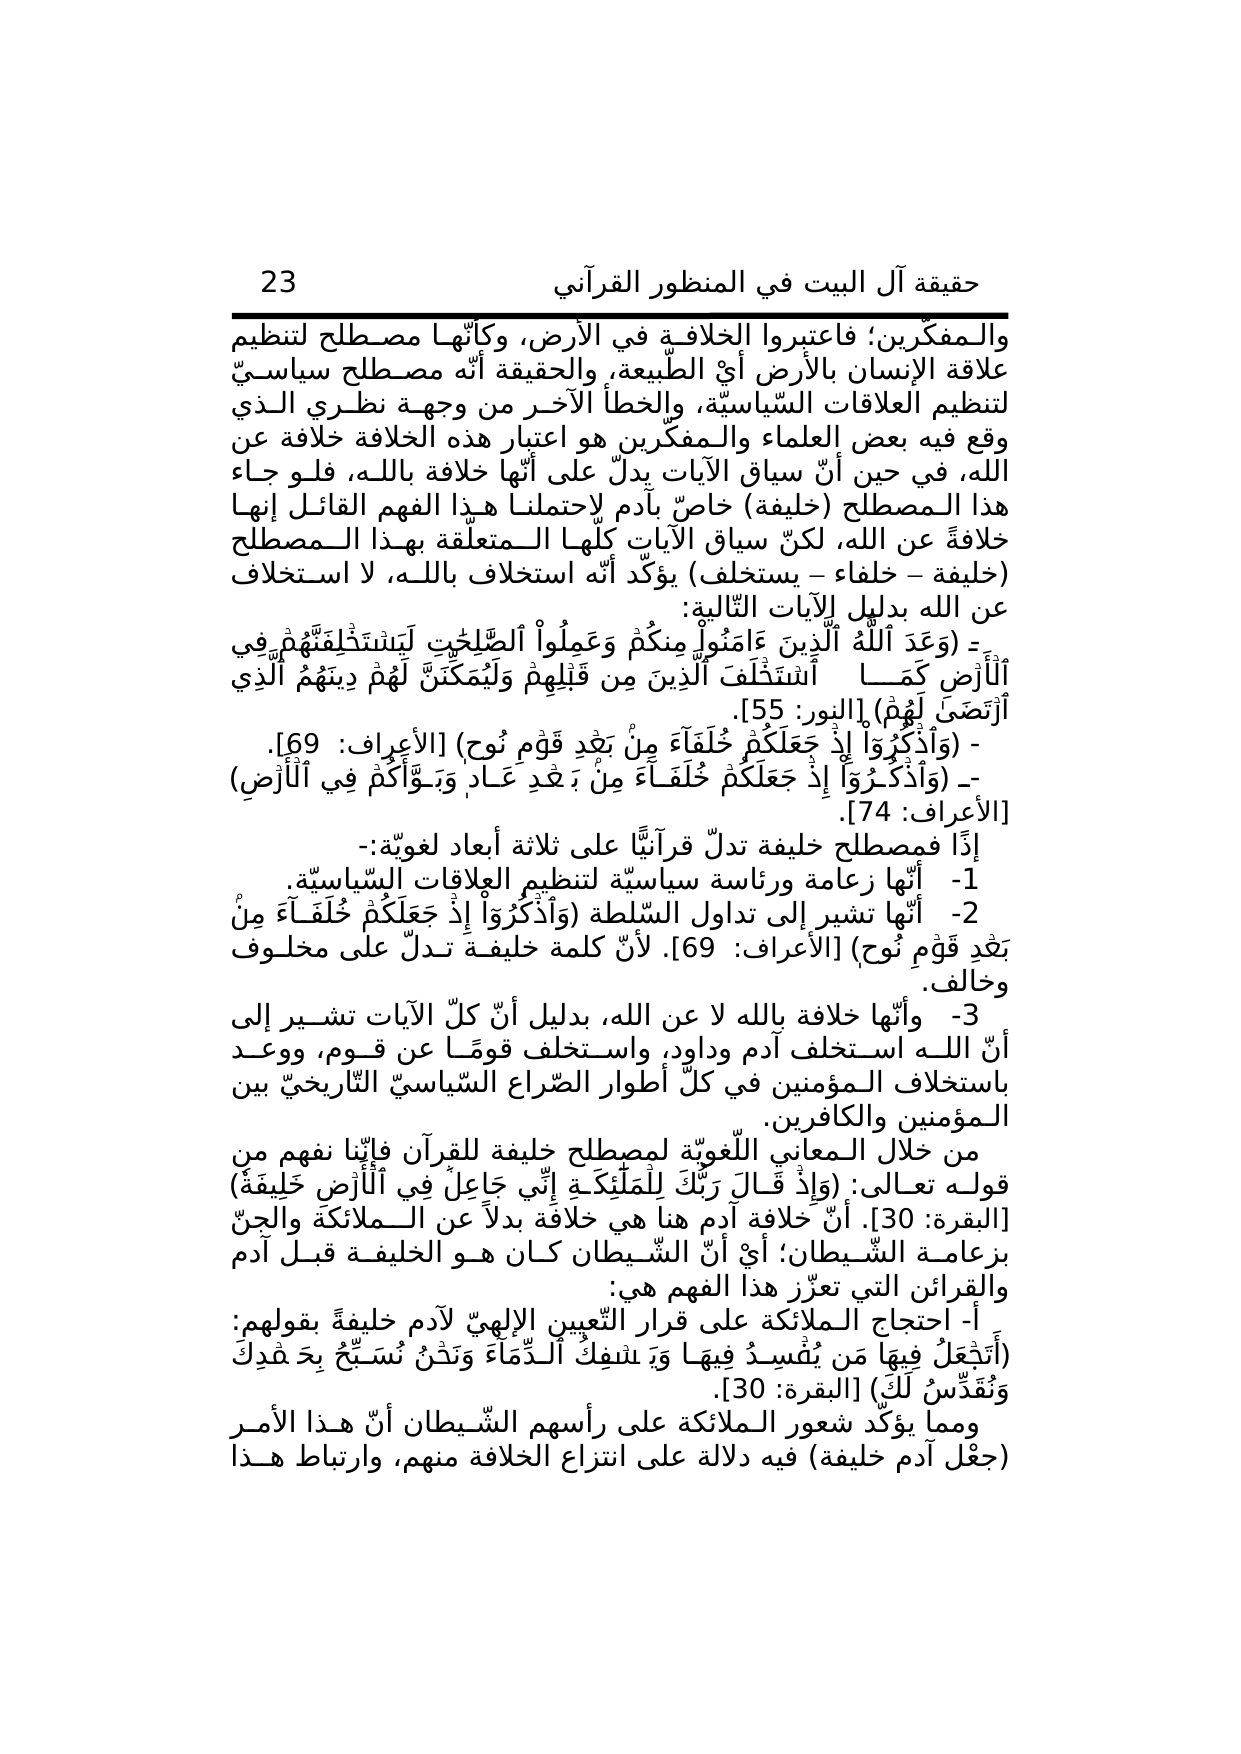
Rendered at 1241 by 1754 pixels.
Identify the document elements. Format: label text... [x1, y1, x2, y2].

text - ﴿وَٱذۡكُرُوٓاْ إِذۡ جَعَلَكُمۡ خُلَفَآءَ مِنۢ بَعۡدِ قَوۡمِ نُوحٖ﴾ [الأعراف: 69]. [230, 726, 1010, 760]
text 2- أنّها تشير إلى تداول السّلطة ﴿وَٱذۡكُرُوٓاْ إِذۡ جَعَلَكُمۡ خُلَفَآءَ مِنۢ بَعۡدِ قَوۡمِ نُوحٖ﴾ [الأعراف: 69]. لأنّ كلمة خليفة تدلّ على مخلوف وخالف. [230, 896, 1010, 998]
text - ﴿وَٱذۡكُرُوٓاْ إِذۡ جَعَلَكُمۡ خُلَفَآءَ مِنۢ بَعۡدِ عَادٖ وَبَوَّأَكُمۡ فِي ٱلۡأَرۡضِ﴾ [الأعراف: 74]. [230, 760, 1010, 828]
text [230, 318, 1010, 624]
text 1- أنّها زعامة ورئاسة سياسيّة لتنظيم العلاقات السّياسيّة. [230, 862, 1010, 896]
text - ﴿وَعَدَ ٱللَّهُ ٱلَّذِينَ ءَامَنُواْ مِنكُمۡ وَعَمِلُواْ ٱلصَّٰلِحَٰتِ لَيَسۡتَخۡلِفَنَّهُمۡ فِي ٱلۡأَرۡضِ كَمَا ٱسۡتَخۡلَفَ ٱلَّذِينَ مِن قَبۡلِهِمۡ وَلَيُمَكِّنَنَّ لَهُمۡ دِينَهُمُ ٱلَّذِي ٱرۡتَضَىٰ لَهُمۡ﴾ [النور: 55]. [230, 624, 1010, 726]
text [230, 1405, 1010, 1473]
text من خلال الـمعاني اللّغويّة لمصطلح خليفة للقرآن فإنّنا نفهم من قوله تعالى: ﴿وَإِذۡ قَالَ رَبُّكَ لِلۡمَلَٰٓئِكَةِ إِنِّي جَاعِلٞ فِي ٱلۡأَرۡضِ خَلِيفَةٗ﴾ [البقرة: 30]. أنّ خلافة آدم هنا هي خلافة بدلاً عن الـملائكة والجنّ بزعامة الشّيطان؛ أيْ أنّ الشّيطان كان هو الخليفة قبل آدم والقرائن التي تعزّز هذا الفهم هي: [230, 1134, 1010, 1303]
text أ- احتجاج الـملائكة على قرار التّعيين الإلهيّ لآدم خليفةً بقولهم: ﴿أَتَجۡعَلُ فِيهَا مَن يُفۡسِدُ فِيهَا وَيَسۡفِكُ ٱلدِّمَآءَ وَنَحۡنُ نُسَبِّحُ بِحَمۡدِكَ وَنُقَدِّسُ لَكَ﴾ [البقرة: 30]. [230, 1303, 1010, 1405]
text 3- وأنّها خلافة بالله لا عن الله، بدليل أنّ كلّ الآيات تشير إلى أنّ الله استخلف آدم وداود، واستخلف قومًا عن قوم، ووعد باستخلاف الـمؤمنين في كلّ أطوار الصّراع السّياسيّ التّاريخيّ بين الـمؤمنين والكافرين. [230, 998, 1010, 1134]
text إذًا فمصطلح خليفة تدلّ قرآنيًّا على ثلاثة أبعاد لغويّة:- [230, 828, 1010, 862]
